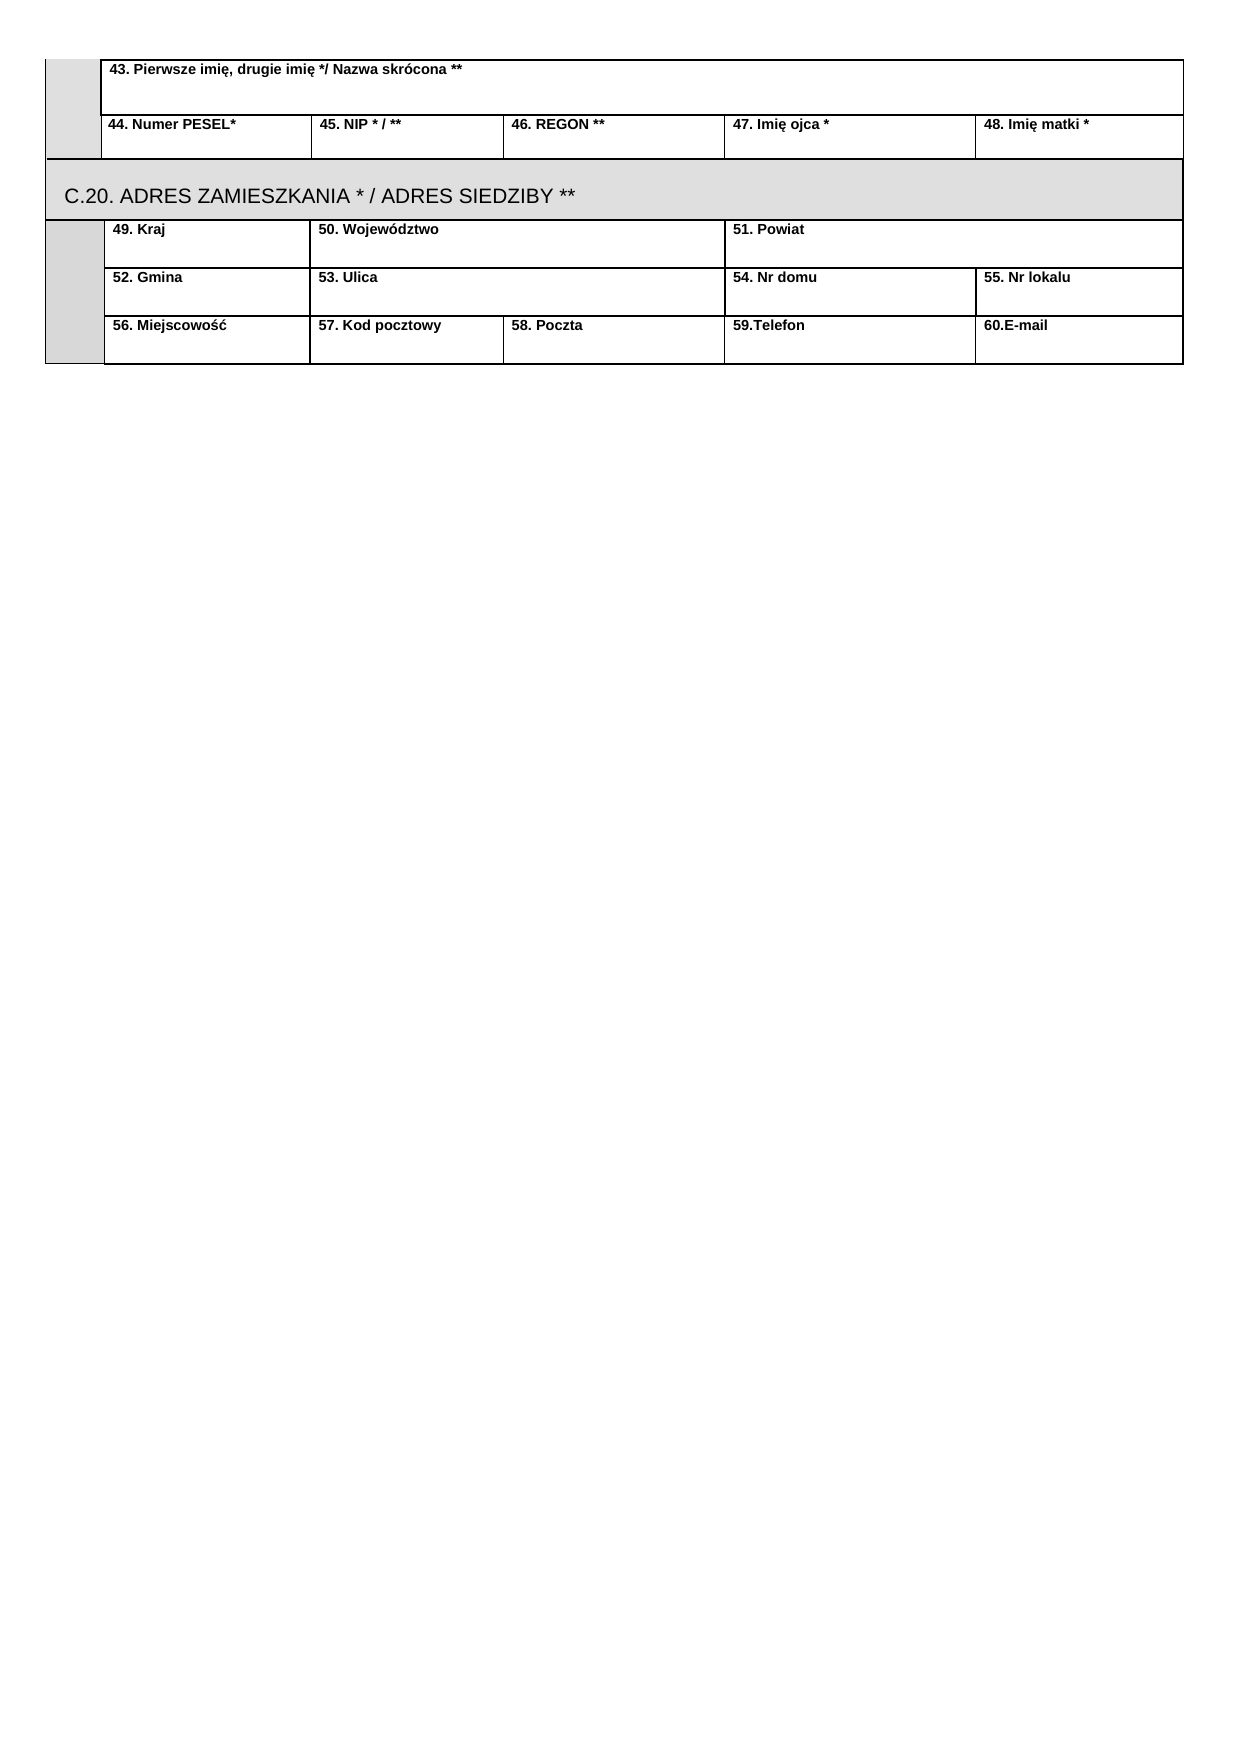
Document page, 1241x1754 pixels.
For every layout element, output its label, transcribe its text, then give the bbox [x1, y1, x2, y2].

table_cell 53. Ulica [311, 269, 724, 315]
table_cell 44. Numer PESEL* [102, 116, 311, 158]
table_cell 49. Kraj [105, 221, 309, 267]
table_cell 45. NIP * / ** [312, 116, 503, 158]
table_cell 43. Pierwsze imię, drugie imię */ Nazwa skrócona ** [102, 61, 1183, 114]
table_cell 57. Kod pocztowy [311, 317, 503, 363]
table_cell 60.E-mail [976, 317, 1182, 363]
table_cell 59.Telefon [725, 317, 975, 363]
table_cell [46, 221, 104, 363]
table_cell 50. Województwo [311, 221, 724, 267]
table_cell [46, 114, 101, 158]
table_cell 55. Nr lokalu [977, 269, 1182, 315]
table_cell [46, 59, 100, 114]
table_cell 52. Gmina [105, 269, 309, 315]
table_cell 58. Poczta [504, 317, 724, 363]
table_cell 56. Miejscowość [105, 317, 309, 363]
table_cell 47. Imię ojca * [725, 116, 975, 158]
table_cell 51. Powiat [726, 221, 1182, 267]
table_cell 54. Nr domu [726, 269, 975, 315]
table_cell 48. Imię matki * [976, 116, 1183, 158]
table_cell C.2. ADRES ZAMIESZKANIA * / ADRES SIEDZIBY ** [46, 159, 1182, 219]
table_cell 46. REGON ** [504, 116, 724, 158]
